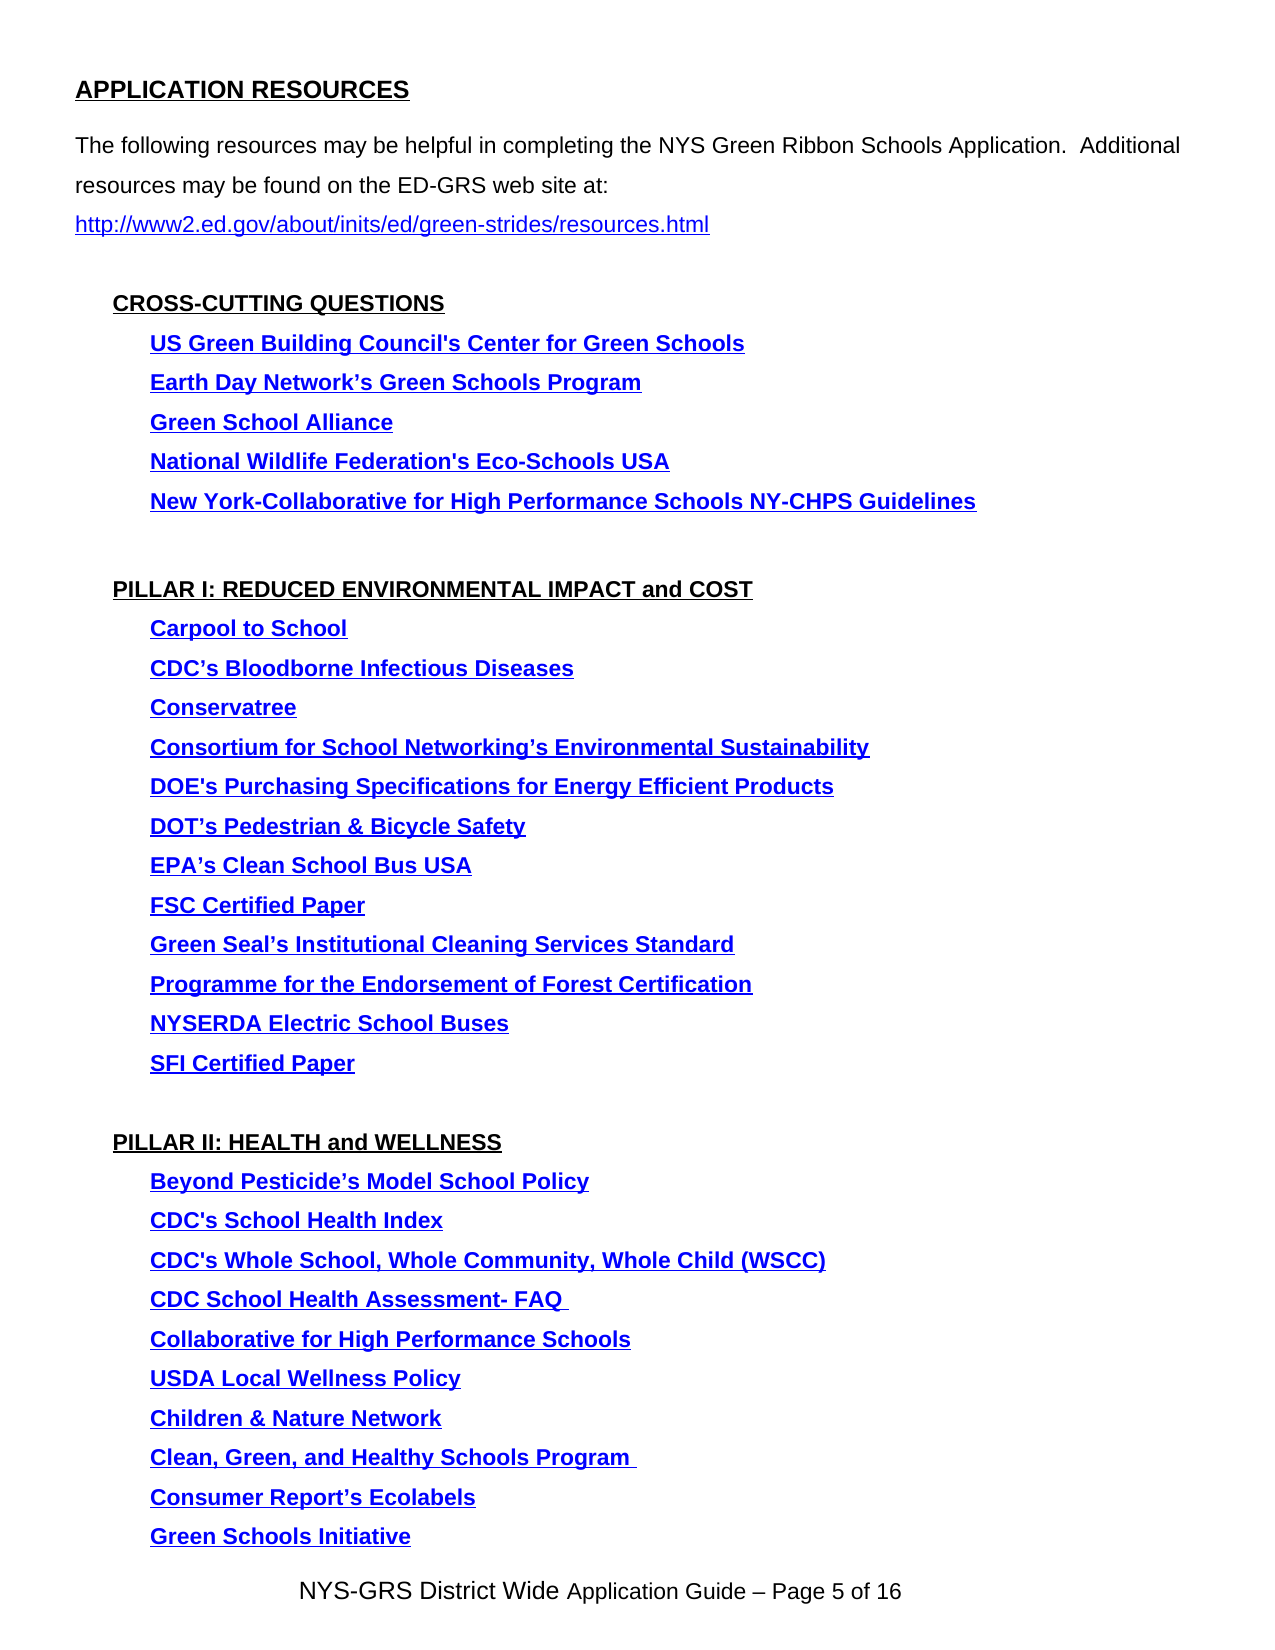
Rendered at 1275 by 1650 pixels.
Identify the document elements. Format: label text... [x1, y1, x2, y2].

subtitle National Wildlife Federation's Eco-Schools USA [112, 448, 1200, 475]
subtitle PILLAR II: HEALTH and WELLNESS [112, 1128, 1200, 1155]
text Consumer Report’s Ecolabels [150, 1484, 1200, 1510]
text APPLICATION RESOURCES [75, 75, 1200, 104]
subtitle Collaborative for High Performance Schools [75, 1326, 1200, 1352]
text EPA’s Clean School Bus USA [75, 852, 1200, 878]
subtitle Conservatree [112, 694, 1200, 721]
text Green Seal’s Institutional Cleaning Services Standard [75, 931, 1200, 957]
subtitle Beyond Pesticide’s Model School Policy [150, 1168, 1200, 1194]
text CDC's School Health Index [150, 1207, 1200, 1234]
subtitle CROSS-CUTTING QUESTIONS [75, 290, 1200, 317]
text Children & Nature Network [150, 1405, 1200, 1431]
text http://www2.ed.gov/about/inits/ed/green-strides/resources.html [75, 211, 1200, 238]
text Clean, Green, and Healthy Schools Program [150, 1444, 1200, 1471]
text Carpool to School [75, 615, 1200, 642]
subtitle DOT’s Pedestrian & Bicycle Safety [75, 813, 1200, 839]
text CDC’s Bloodborne Infectious Diseases [75, 655, 1200, 681]
text CDC School Health Assessment- FAQ [150, 1286, 1200, 1313]
text Programme for the Endorsement of Forest Certification [75, 971, 1200, 997]
text FSC Certified Paper [75, 892, 1200, 918]
text SFI Certified Paper [75, 1049, 1200, 1076]
subtitle Green School Alliance [112, 409, 1200, 435]
subtitle PILLAR I: REDUCED ENVIRONMENTAL IMPACT and COST [75, 576, 1200, 602]
text The following resources may be helpful in completing the NYS Green Ribbon Schools Application. Additional resources may be found on the ED-GRS web site at: [75, 132, 1200, 198]
subtitle New York-Collaborative for High Performance Schools NY-CHPS Guidelines [112, 488, 1200, 514]
subtitle US Green Building Council's Center for Green Schools [112, 330, 1200, 356]
subtitle DOE's Purchasing Specifications for Energy Efficient Products [75, 773, 1200, 799]
subtitle Consortium for School Networking’s Environmental Sustainability [75, 734, 1200, 760]
text USDA Local Wellness Policy [150, 1365, 1200, 1392]
subtitle Earth Day Network’s Green Schools Program [112, 369, 1200, 396]
text Green Schools Initiative [150, 1523, 1200, 1550]
text CDC's Whole School, Whole Community, Whole Child (WSCC) [150, 1247, 1200, 1273]
text NYSERDA Electric School Buses [75, 1010, 1200, 1036]
